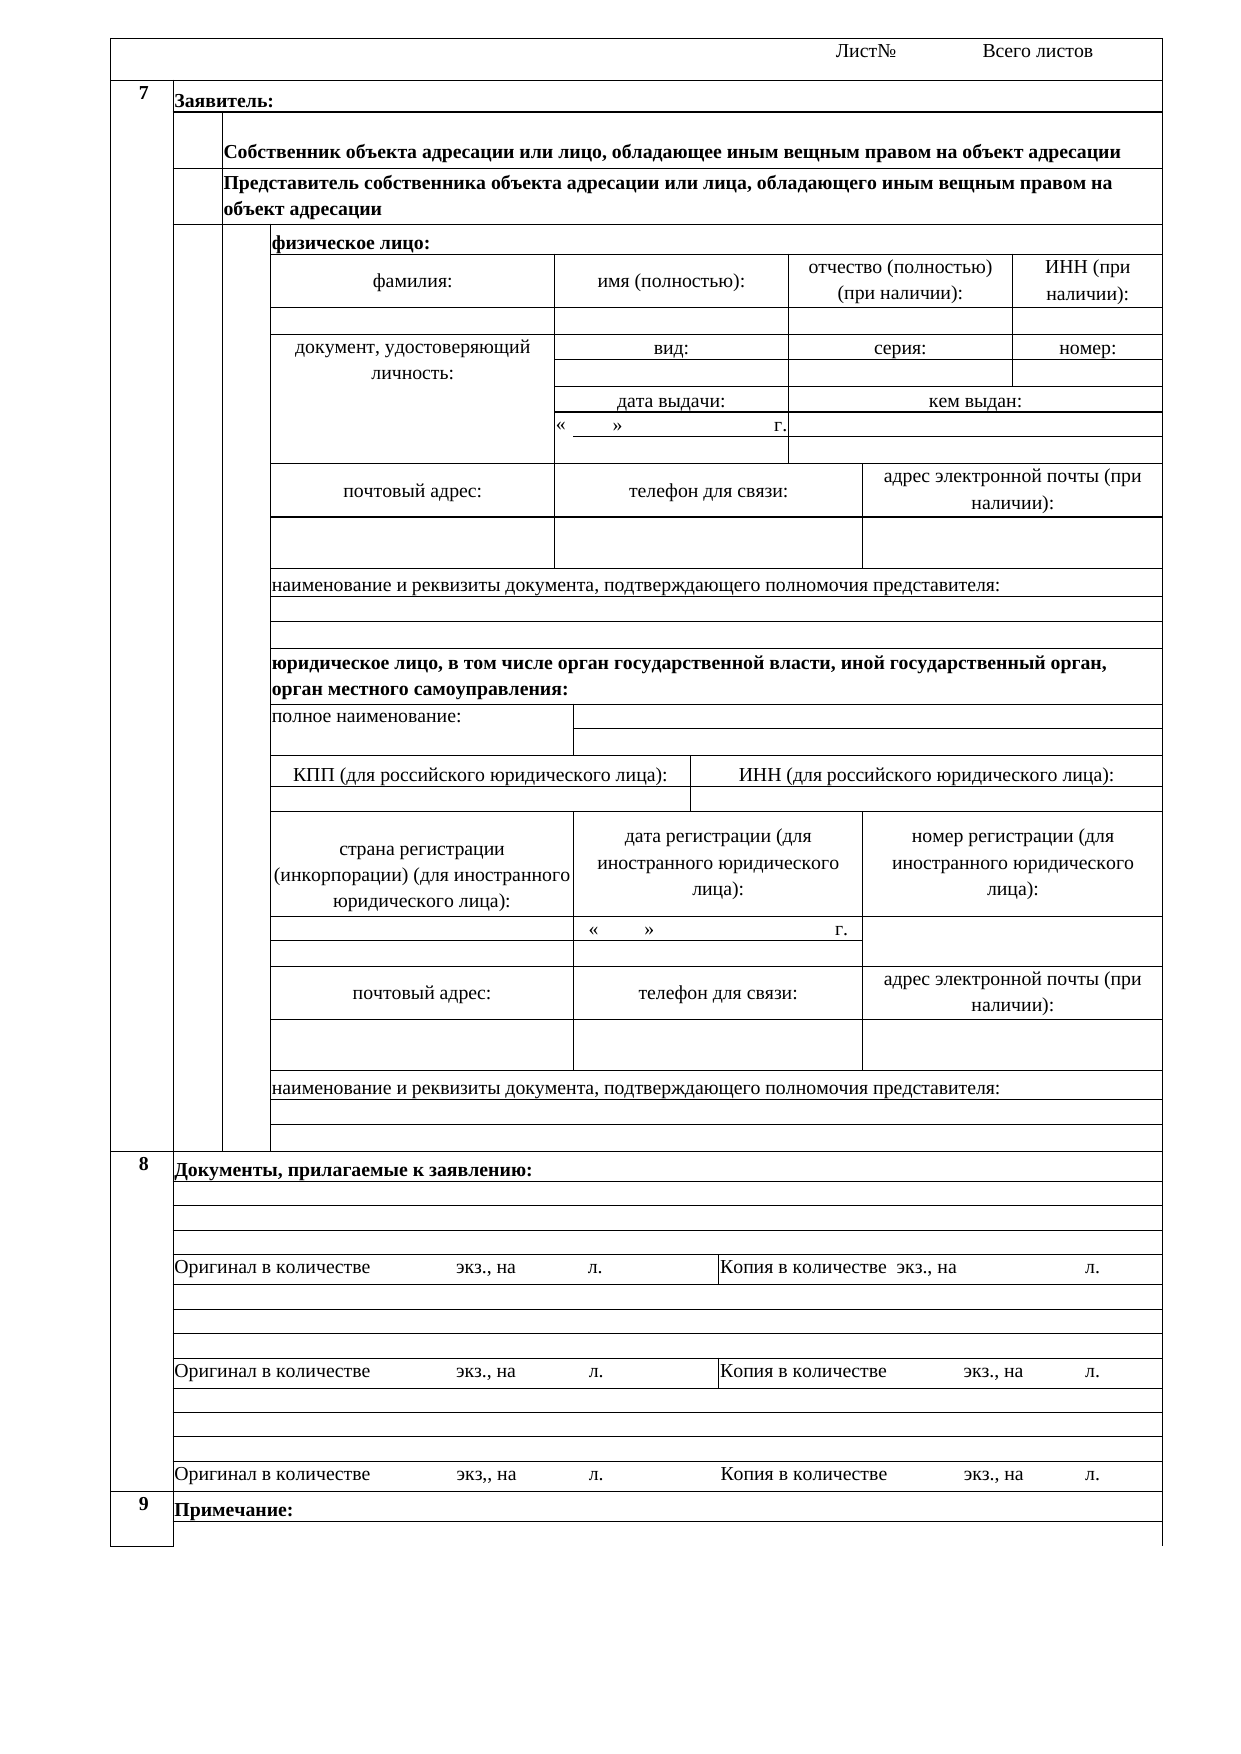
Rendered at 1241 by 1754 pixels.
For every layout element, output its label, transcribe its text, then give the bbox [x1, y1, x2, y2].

table_cell « [555, 413, 573, 463]
table_cell юридическое лицо, в том числе орган государственной власти, иной государственный орган, орган местного самоуправления: [271, 649, 1162, 703]
table_cell Собственник объекта адресации или лицо, обладающее иным вещным правом на объект адресации [223, 113, 1162, 168]
table_cell [174, 1413, 1162, 1436]
table_cell [174, 1522, 1162, 1546]
table_cell Представитель собственника объекта адресации или лица, обладающего иным вещным правом на объект адресации [223, 169, 1162, 223]
table_cell [789, 360, 1012, 386]
table_cell [574, 1020, 862, 1070]
table_cell наименование и реквизиты документа, подтверждающего полномочия представителя: [271, 569, 1162, 596]
table_cell [271, 917, 573, 940]
table_cell фамилия: [271, 255, 554, 307]
table_cell [789, 437, 1162, 463]
table_cell [1013, 360, 1162, 386]
table_cell почтовый адрес: [271, 464, 554, 516]
table_cell [174, 1437, 1162, 1461]
table_cell [174, 113, 222, 168]
table_cell адрес электронной почты (при наличии): [863, 967, 1162, 1019]
table_cell дата регистрации (для иностранного юридического лица): [574, 812, 862, 916]
table_cell имя (полностью): [555, 255, 788, 307]
table_cell ИНН (при наличии): [1013, 255, 1162, 307]
table_cell [174, 1182, 1162, 1205]
table_cell Копия в количестве экз., на л. [719, 1255, 1162, 1284]
table_cell 7 [111, 81, 173, 1151]
table_cell страна регистрации (инкорпорации) (для иностранного юридического лица): [271, 812, 573, 916]
table_cell » г. [573, 413, 788, 436]
table_cell [863, 917, 1162, 966]
table_cell телефон для связи: [555, 464, 862, 516]
table_cell Оригинал в количестве экз., на л. [174, 1359, 718, 1387]
table_cell телефон для связи: [574, 967, 862, 1019]
table_cell Копия в количестве экз., на л. [719, 1359, 1162, 1387]
table_cell физическое лицо: [271, 225, 1162, 253]
table_cell [271, 518, 554, 567]
table_cell [174, 169, 222, 223]
table_cell отчество (полностью) (при наличии): [789, 255, 1012, 307]
table_cell документ, удостоверяющий личность: [271, 335, 554, 463]
table_cell Документы, прилагаемые к заявлению: [174, 1152, 1162, 1181]
table_cell [863, 1020, 1162, 1070]
table_cell [271, 1125, 1162, 1151]
table_cell [271, 597, 1162, 621]
table_cell [271, 1020, 573, 1070]
table_cell полное наименование: [271, 705, 573, 755]
table_cell номер регистрации (для иностранного юридического лица): [863, 812, 1162, 916]
table_cell 8 [111, 1152, 173, 1491]
table_cell [174, 1285, 1162, 1309]
table_cell КПП (для российского юридического лица): [271, 756, 690, 786]
table_cell [863, 518, 1162, 567]
table_cell [174, 1231, 1162, 1254]
table_cell [174, 1389, 1162, 1412]
table_cell [174, 225, 222, 1151]
table_cell [271, 1100, 1162, 1123]
table_cell [174, 1206, 1162, 1229]
table_cell Оригинал в количестве экз., на л. [174, 1255, 718, 1284]
table_cell [555, 360, 788, 386]
table_cell [574, 705, 1162, 728]
table_cell адрес электронной почты (при наличии): [863, 464, 1162, 516]
table_cell [1013, 308, 1162, 334]
table_cell [223, 225, 270, 1151]
table_cell номер: [1013, 335, 1162, 358]
table_cell наименование и реквизиты документа, подтверждающего полномочия представителя: [271, 1071, 1162, 1099]
table_cell [271, 787, 690, 811]
table_cell 9 [111, 1492, 173, 1546]
table_cell [555, 308, 788, 334]
table_cell [271, 308, 554, 334]
table_cell [691, 787, 1162, 811]
table_cell [789, 413, 1162, 436]
table_cell вид: [555, 335, 788, 358]
table_cell дата выдачи: [555, 387, 788, 411]
table_cell почтовый адрес: [271, 967, 573, 1019]
table_cell [271, 622, 1162, 648]
table_cell кем выдан: [789, 387, 1162, 411]
table_cell Оригинал в количестве экз,, на л. Копия в количестве экз., на л. [174, 1462, 1162, 1491]
table_cell Заявитель: [174, 81, 1162, 111]
table_cell Примечание: [174, 1492, 1162, 1521]
table_cell [574, 729, 1162, 755]
table_header Лист№ Всего листов [111, 39, 1162, 79]
table_cell [574, 941, 862, 966]
table_cell [789, 308, 1012, 334]
table_cell [271, 941, 573, 966]
table_cell « » г. [574, 917, 862, 940]
table_cell ИНН (для российского юридического лица): [691, 756, 1162, 786]
table_cell [555, 518, 862, 567]
table_cell серия: [789, 335, 1012, 358]
table_cell [573, 437, 788, 463]
table_cell [174, 1310, 1162, 1333]
table_cell [174, 1334, 1162, 1357]
